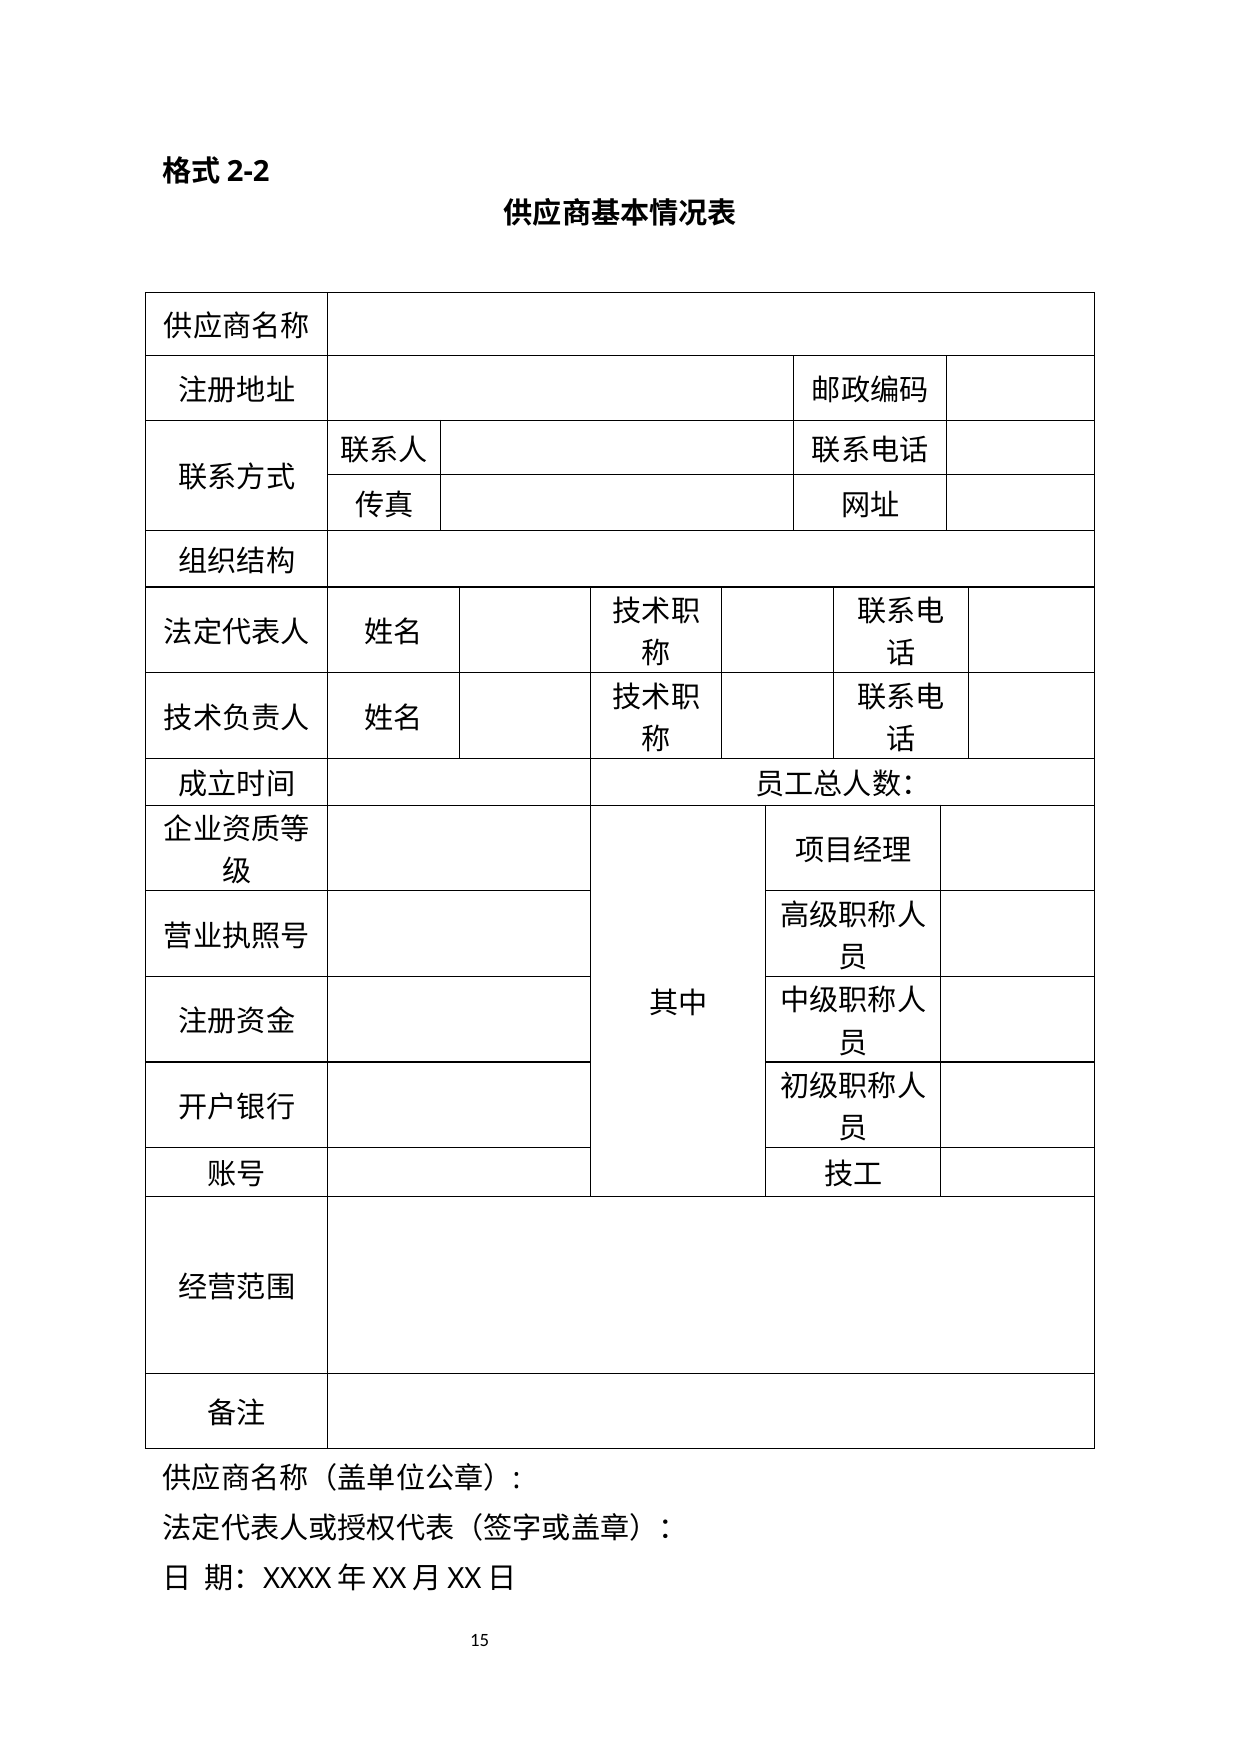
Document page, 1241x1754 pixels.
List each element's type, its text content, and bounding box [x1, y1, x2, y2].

table_cell [328, 891, 590, 976]
text 供应商基本情况表 [162, 190, 1078, 232]
table_cell [328, 1148, 590, 1196]
table_cell [941, 977, 1094, 1061]
table_cell 技工 [766, 1148, 940, 1196]
text 供应商名称（盖单位公章）: [162, 1449, 1078, 1499]
table_cell 账号 [146, 1148, 327, 1196]
table_cell 项目经理 [766, 806, 940, 890]
table_cell 初级职称人员 [766, 1063, 940, 1147]
table_cell [328, 356, 793, 420]
table_cell [941, 806, 1094, 890]
table_cell [969, 588, 1094, 672]
table_cell 技术负责人 [146, 673, 327, 758]
table_cell 法定代表人 [146, 588, 327, 672]
table_cell 技术职称 [591, 673, 721, 758]
table_cell [328, 1374, 1094, 1448]
table_cell [460, 588, 590, 672]
table_cell 邮政编码 [794, 356, 946, 420]
table_cell 员工总人数： [591, 759, 1094, 804]
table_cell 联系电话 [834, 588, 968, 672]
table_header [328, 293, 1094, 355]
table_cell 营业执照号 [146, 891, 327, 976]
table_cell [947, 421, 1094, 474]
table_cell 联系方式 [146, 421, 327, 530]
table_cell [941, 1148, 1094, 1196]
table_cell 联系电话 [794, 421, 946, 474]
text 格式2-2 [162, 148, 1078, 190]
table_cell 联系电话 [834, 673, 968, 758]
table_cell 联系人 [328, 421, 440, 474]
table_cell 开户银行 [146, 1063, 327, 1147]
table_cell [328, 977, 590, 1061]
table_cell [328, 759, 590, 804]
table_header 供应商名称 [146, 293, 327, 355]
table_cell [328, 531, 1094, 586]
table_cell 经营范围 [146, 1197, 327, 1373]
table_cell 组织结构 [146, 531, 327, 586]
table_cell [460, 673, 590, 758]
table_cell [947, 356, 1094, 420]
table_cell 成立时间 [146, 759, 327, 804]
table_cell [328, 1197, 1094, 1373]
table_cell [969, 673, 1094, 758]
table_cell 中级职称人员 [766, 977, 940, 1061]
table_cell 传真 [328, 475, 440, 530]
table_cell [441, 421, 793, 474]
table_cell [441, 475, 793, 530]
table_cell 其中 [591, 806, 765, 1196]
table_cell 注册地址 [146, 356, 327, 420]
table_cell [722, 673, 833, 758]
table_cell 技术职称 [591, 588, 721, 672]
table_cell 高级职称人员 [766, 891, 940, 976]
table_cell 企业资质等级 [146, 806, 327, 890]
text 日 期：XXXX年XX月XX日 [162, 1549, 1078, 1599]
table_cell [941, 1063, 1094, 1147]
table_cell 网址 [794, 475, 946, 530]
table_cell [328, 806, 590, 890]
table_cell [941, 891, 1094, 976]
table_cell 注册资金 [146, 977, 327, 1061]
text 法定代表人或授权代表（签字或盖章）： [162, 1499, 1078, 1549]
table_cell [722, 588, 833, 672]
table_cell 姓名 [328, 673, 459, 758]
table_cell 姓名 [328, 588, 459, 672]
table_cell [328, 1063, 590, 1147]
table_cell [947, 475, 1094, 530]
table_cell 备注 [146, 1374, 327, 1448]
